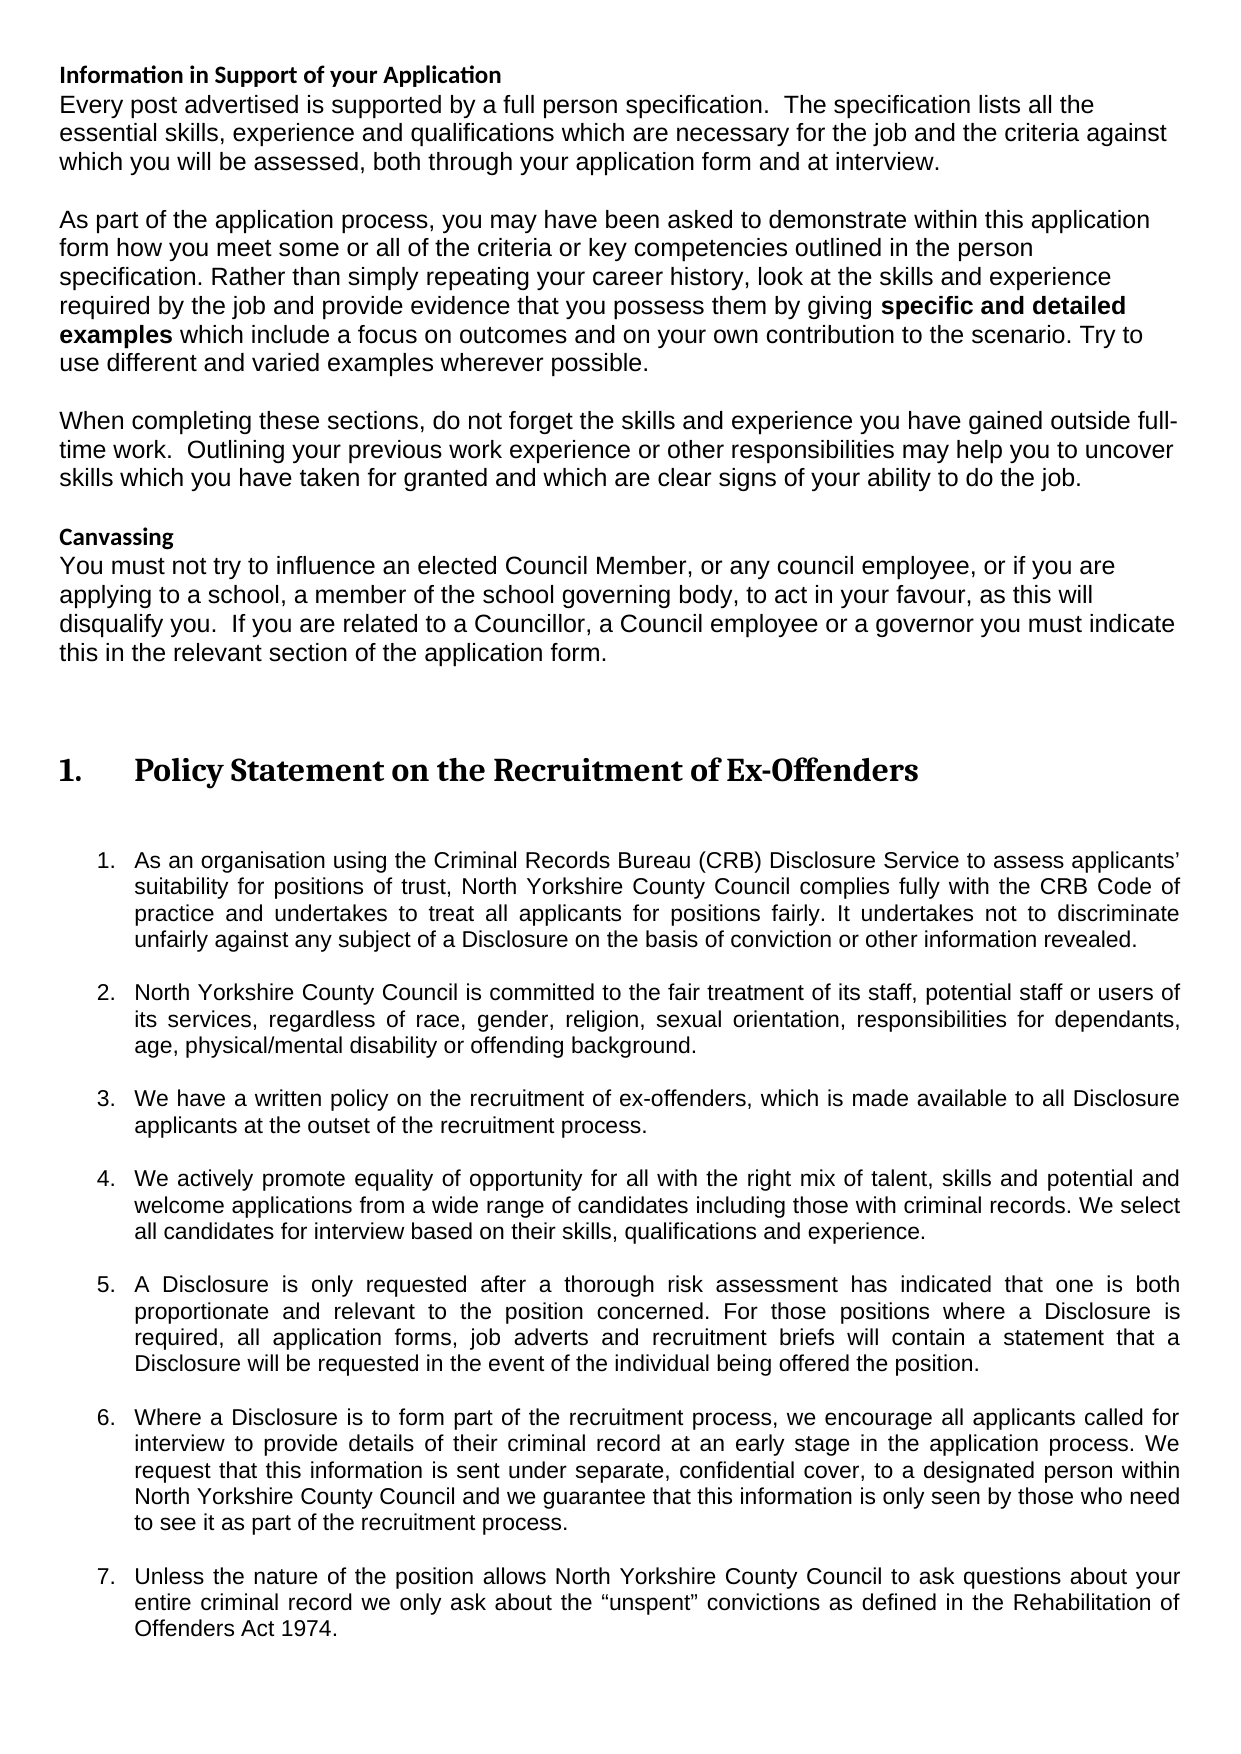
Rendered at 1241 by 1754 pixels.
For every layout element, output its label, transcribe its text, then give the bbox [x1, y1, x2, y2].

text When completing these sections, do not forget the skills and experience you have gained outside full-time work. Outlining your previous work experience or other responsibilities may help you to uncover skills which you have taken for granted and which are clear signs of your ability to do the job. [59, 406, 1181, 492]
text You must not try to influence an elected Council Member, or any council employee, or if you are applying to a school, a member of the school governing body, to act in your favour, as this will disqualify you. If you are related to a Councillor, a Council employee or a governor you must indicate this in the relevant section of the application form. [59, 551, 1181, 666]
list Where a Disclosure is to form part of the recruitment process, we encourage all applicants called for interview to provide details of their criminal record at an early stage in the application process. We request that this information is sent under separate, confidential cover, to a designated person within North Yorkshire County Council and we guarantee that this information is only seen by those who need to see it as part of the recruitment process. [97, 1404, 1181, 1536]
list A Disclosure is only requested after a thorough risk assessment has indicated that one is both proportionate and relevant to the position concerned. For those positions where a Disclosure is required, all application forms, job adverts and recruitment briefs will contain a statement that a Disclosure will be requested in the event of the individual being offered the position. [97, 1271, 1181, 1377]
subtitle Canvassing [59, 521, 1181, 551]
subtitle Policy Statement on the Recruitment of Ex-Offenders [59, 751, 1181, 789]
list As an organisation using the Criminal Records Bureau (CRB) Disclosure Service to assess applicants’ suitability for positions of trust, North Yorkshire County Council complies fully with the CRB Code of practice and undertakes to treat all applicants for positions fairly. It undertakes not to discriminate unfairly against any subject of a Disclosure on the basis of conviction or other information revealed. [97, 847, 1181, 952]
subtitle Information in Support of your Application [59, 59, 1181, 89]
list Unless the nature of the position allows North Yorkshire County Council to ask questions about your entire criminal record we only ask about the “unspent” convictions as defined in the Rehabilitation of Offenders Act 1974. [97, 1563, 1181, 1642]
list We actively promote equality of opportunity for all with the right mix of talent, skills and potential and welcome applications from a wide range of candidates including those with criminal records. We select all candidates for interview based on their skills, qualifications and experience. [97, 1165, 1181, 1244]
text As part of the application process, you may have been asked to demonstrate within this application form how you meet some or all of the criteria or key competencies outlined in the person specification. Rather than simply repeating your career history, look at the skills and experience required by the job and provide evidence that you possess them by giving specific and detailed examples which include a focus on outcomes and on your own contribution to the scenario. Try to use different and varied examples wherever possible. [59, 204, 1181, 377]
text Every post advertised is supported by a full person specification. The specification lists all the essential skills, experience and qualifications which are necessary for the job and the criteria against which you will be assessed, both through your application form and at interview. [59, 89, 1181, 176]
list North Yorkshire County Council is committed to the fair treatment of its staff, potential staff or users of its services, regardless of race, gender, religion, sexual orientation, responsibilities for dependants, age, physical/mental disability or offending background. [97, 979, 1181, 1058]
list We have a written policy on the recruitment of ex-offenders, which is made available to all Disclosure applicants at the outset of the recruitment process. [97, 1085, 1181, 1138]
